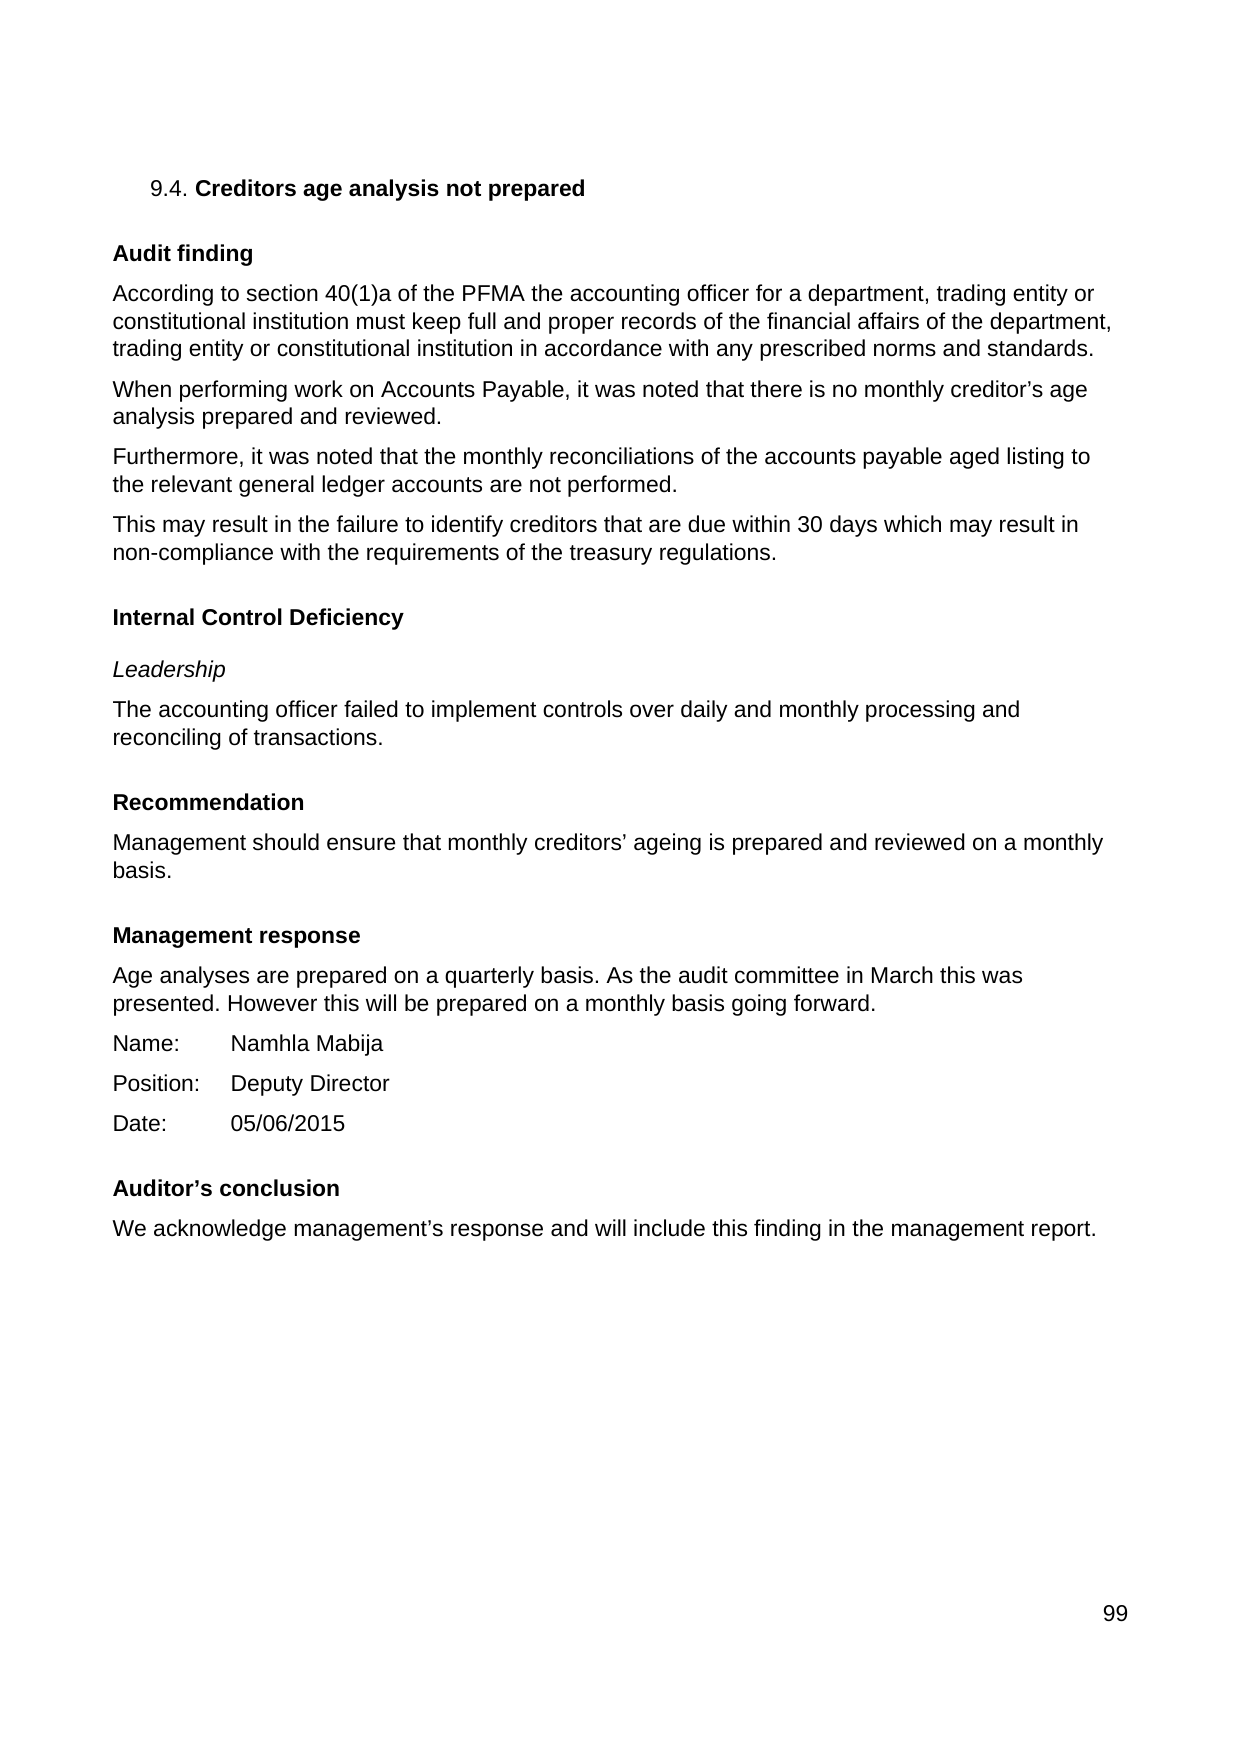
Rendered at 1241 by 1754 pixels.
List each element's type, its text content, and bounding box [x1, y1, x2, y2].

text Management should ensure that monthly creditors’ ageing is prepared and reviewed on a monthly basis. [112, 829, 1128, 883]
text Age analyses are prepared on a quarterly basis. As the audit committee in March this was presented. However this will be prepared on a monthly basis going forward. [112, 962, 1128, 1016]
subtitle Internal Control Deficiency [112, 604, 1128, 630]
subtitle Recommendation [112, 789, 1128, 815]
text The accounting officer failed to implement controls over daily and monthly processing and reconciling of transactions. [112, 696, 1128, 750]
text Date: 05/06/2015 [112, 1110, 1128, 1136]
subtitle Creditors age analysis not prepared [150, 175, 1128, 201]
subtitle Management response [112, 922, 1128, 948]
text Position: Deputy Director [112, 1070, 1128, 1096]
subtitle Auditor’s conclusion [112, 1175, 1128, 1201]
text When performing work on Accounts Payable, it was noted that there is no monthly creditor’s age analysis prepared and reviewed. [112, 376, 1128, 429]
text Furthermore, it was noted that the monthly reconciliations of the accounts payable aged listing to the relevant general ledger accounts are not performed. [112, 443, 1128, 497]
subtitle Audit finding [112, 240, 1128, 266]
text Name: Namhla Mabija [112, 1030, 1128, 1056]
subtitle Leadership [112, 656, 1128, 683]
text We acknowledge management’s response and will include this finding in the management report. [112, 1215, 1128, 1241]
text This may result in the failure to identify creditors that are due within 30 days which may result in non-compliance with the requirements of the treasury regulations. [112, 511, 1128, 565]
text According to section 40(1)a of the PFMA the accounting officer for a department, trading entity or constitutional institution must keep full and proper records of the financial affairs of the department, trading entity or constitutional institution in accordance with any prescribed norms and standards. [112, 280, 1128, 362]
